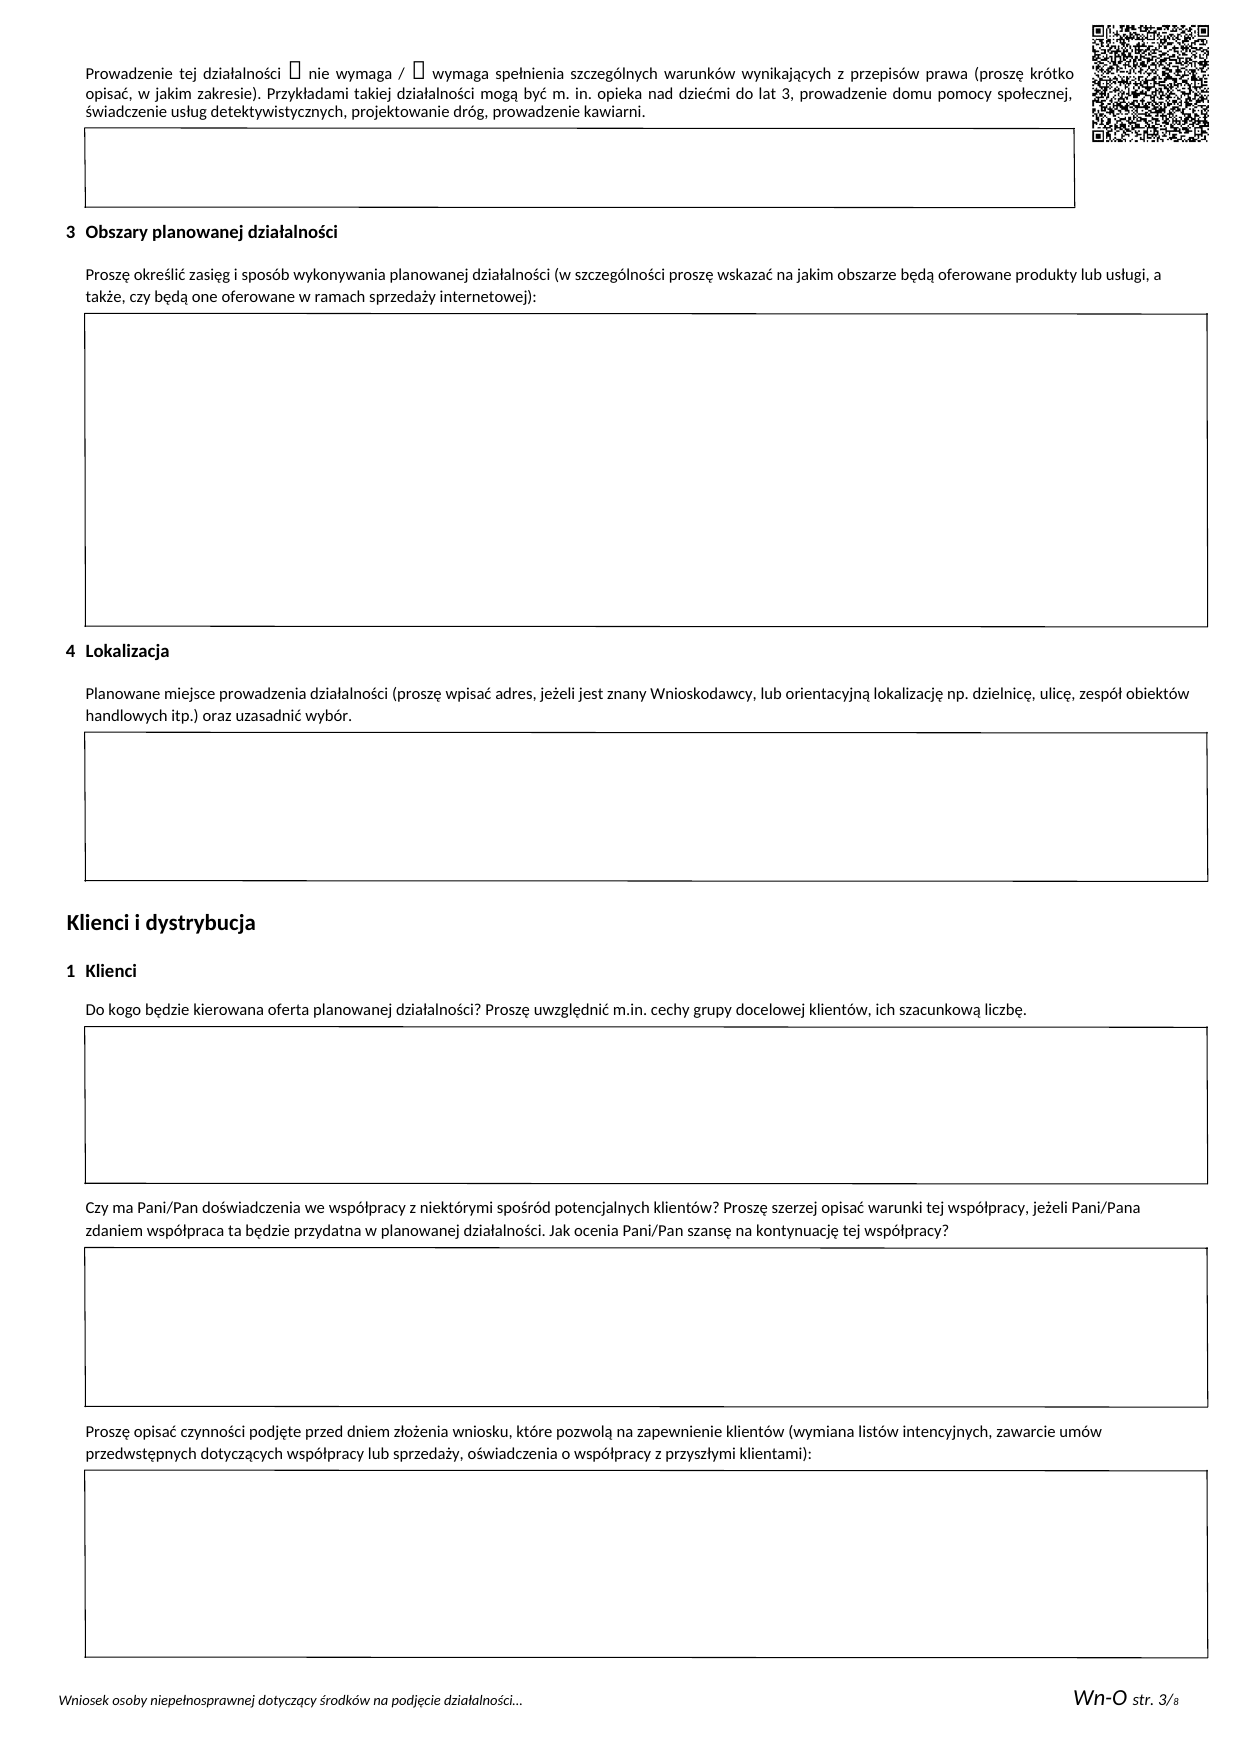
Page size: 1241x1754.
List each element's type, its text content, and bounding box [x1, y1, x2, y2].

text Proszę opisać czynności podjęte przed dniem złożenia wniosku, które pozwolą na zapewnienie klientów (wymiana listów intencyjnych, zawarcie umów przedwstępnych dotyczących współpracy lub sprzedaży, oświadczenia o współpracy z przyszłymi klientami): [85, 1421, 1196, 1463]
text Proszę określić zasięg i sposób wykonywania planowanej działalności (w szczególności proszę wskazać na jakim obszarze będą oferowane produkty lub usługi, a także, czy będą one oferowane w ramach sprzedaży internetowej): [85, 264, 1196, 307]
list Klienci [66, 959, 1196, 982]
list Obszary planowanej działalności [66, 220, 1196, 243]
text Czy ma Pani/Pan doświadczenia we współpracy z niektórymi spośród potencjalnych klientów? Proszę szerzej opisać warunki tej współpracy, jeżeli Pani/Pana zdaniem współpraca ta będzie przydatna w planowanej działalności. Jak ocenia Pani/Pan szansę na kontynuację tej współpracy? [85, 1198, 1196, 1241]
text Planowane miejsce prowadzenia działalności (proszę wpisać adres, jeżeli jest znany Wnioskodawcy, lub orientacyjną lokalizację np. dzielnicę, ulicę, zespół obiektów handlowych itp.) oraz uzasadnić wybór. [85, 683, 1196, 726]
text Do kogo będzie kierowana oferta planowanej działalności? Proszę uwzględnić m.in. cechy grupy docelowej klientów, ich szacunkową liczbę. [85, 999, 1196, 1020]
text Wniosek osoby niepełnosprawnej dotyczący środków na podjęcie działalności… Wn-O str. 3/8 [58, 1683, 1196, 1711]
text Prowadzenie tej działalności  nie wymaga /  wymaga spełnienia szczególnych warunków wynikających z przepisów prawa (proszę krótko opisać, w jakim zakresie). Przykładami takiej działalności mogą być m. in. opieka nad dziećmi do lat 3, prowadzenie domu pomocy społecznej, świadczenie usług detektywistycznych, projektowanie dróg, prowadzenie kawiarni. [85, 55, 1075, 121]
list Lokalizacja [66, 639, 1196, 662]
picture [1091, 24, 1210, 143]
text Klienci i dystrybucja [67, 908, 1196, 936]
